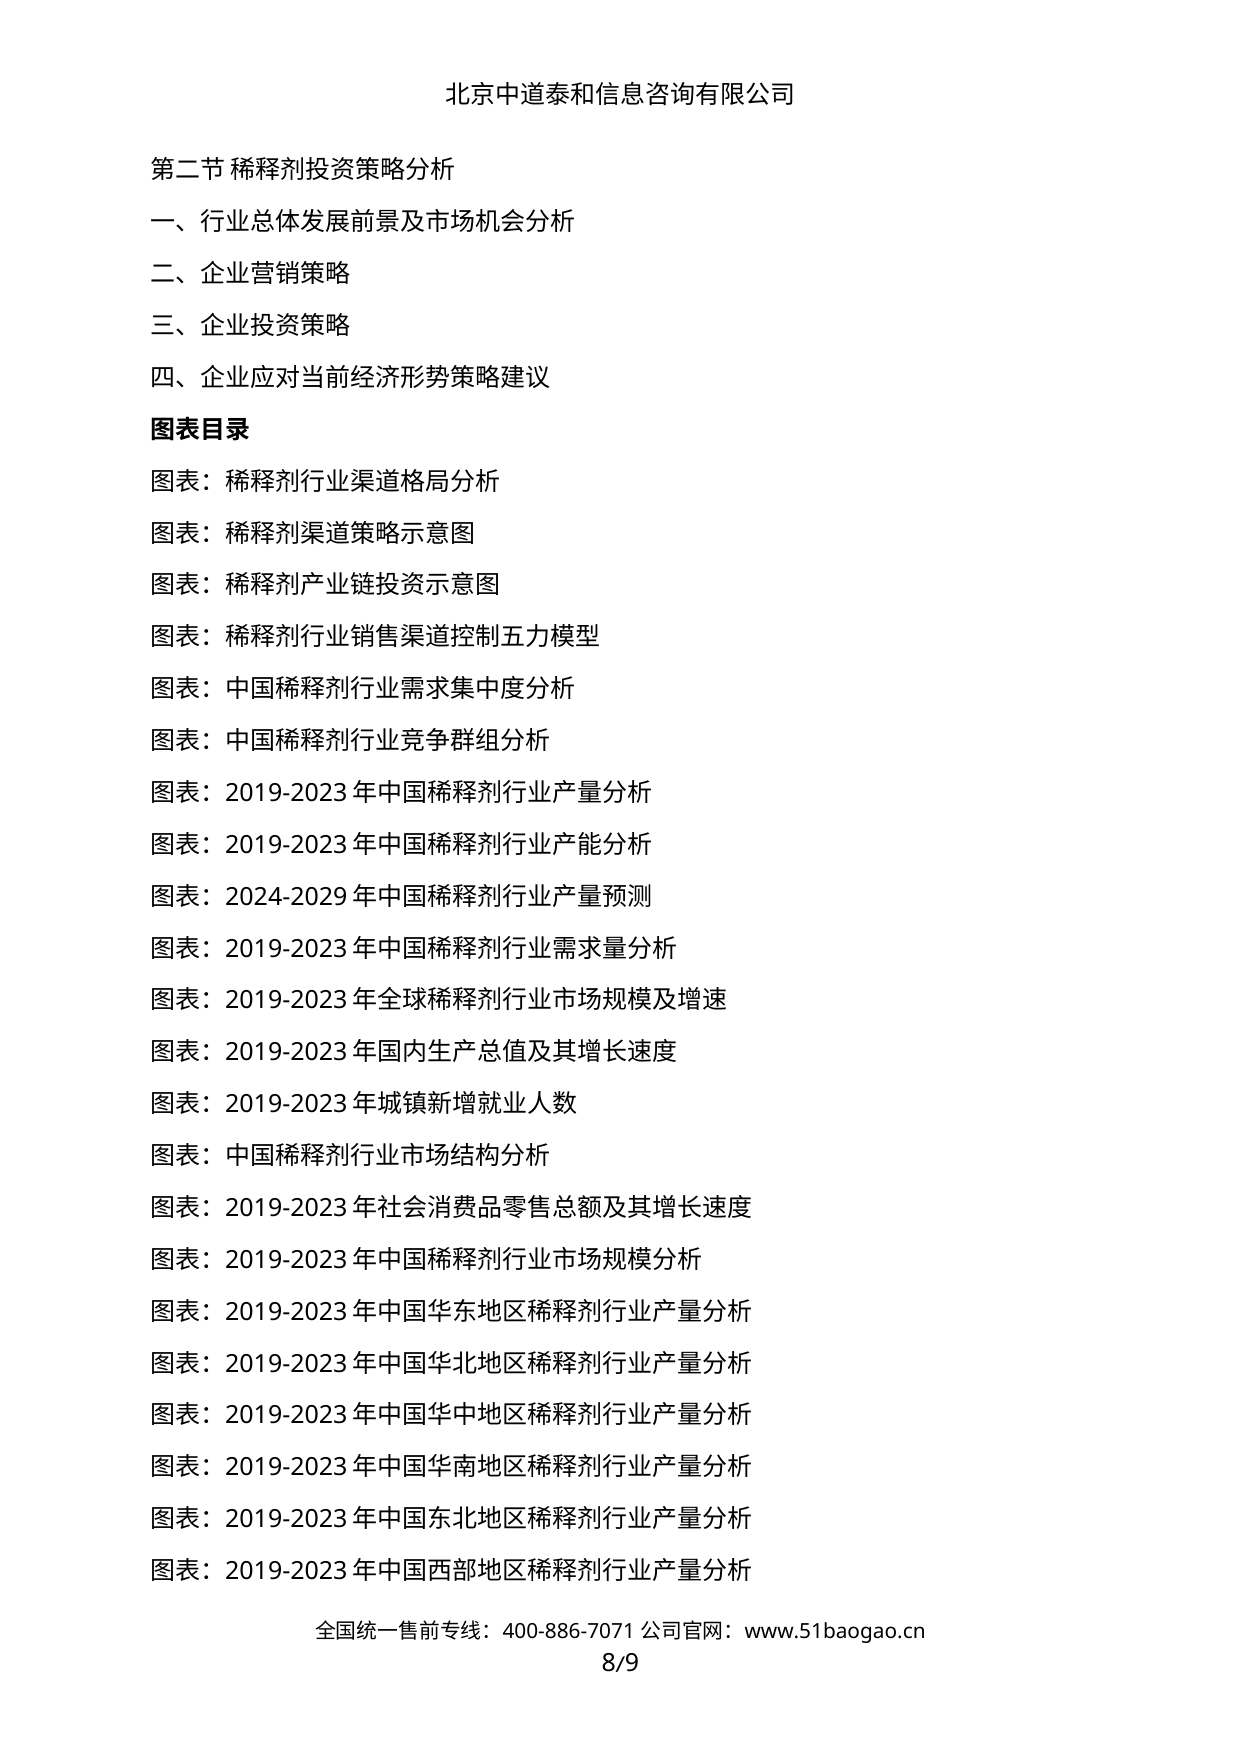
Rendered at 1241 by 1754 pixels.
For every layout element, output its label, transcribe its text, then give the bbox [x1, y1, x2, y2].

text 图表：2019-2023年全球稀释剂行业市场规模及增速 [150, 980, 1090, 1016]
text 图表：稀释剂行业销售渠道控制五力模型 [150, 617, 1090, 653]
text 图表：2019-2023年中国华南地区稀释剂行业产量分析 [150, 1447, 1090, 1483]
text 图表：稀释剂产业链投资示意图 [150, 565, 1090, 601]
text 图表：2019-2023年中国稀释剂行业需求量分析 [150, 928, 1090, 964]
text 图表：中国稀释剂行业需求集中度分析 [150, 669, 1090, 705]
text 图表：中国稀释剂行业市场结构分析 [150, 1136, 1090, 1172]
text 图表：2024-2029年中国稀释剂行业产量预测 [150, 876, 1090, 912]
text 图表：稀释剂行业渠道格局分析 [150, 461, 1090, 497]
text 图表：2019-2023年城镇新增就业人数 [150, 1084, 1090, 1120]
text 图表：2019-2023年中国西部地区稀释剂行业产量分析 [150, 1551, 1090, 1587]
text 三、企业投资策略 [150, 306, 1090, 342]
text 图表：2019-2023年中国东北地区稀释剂行业产量分析 [150, 1499, 1090, 1535]
text 一、行业总体发展前景及市场机会分析 [150, 202, 1090, 238]
text 图表：2019-2023年中国华东地区稀释剂行业产量分析 [150, 1291, 1090, 1327]
text 图表：2019-2023年中国华中地区稀释剂行业产量分析 [150, 1395, 1090, 1431]
text 图表：稀释剂渠道策略示意图 [150, 513, 1090, 549]
text 第二节 稀释剂投资策略分析 [150, 150, 1090, 186]
text 图表：2019-2023年中国华北地区稀释剂行业产量分析 [150, 1343, 1090, 1379]
text 图表：2019-2023年社会消费品零售总额及其增长速度 [150, 1187, 1090, 1224]
text 图表目录 [150, 409, 1090, 446]
text 图表：中国稀释剂行业竞争群组分析 [150, 721, 1090, 757]
text 图表：2019-2023年中国稀释剂行业产量分析 [150, 772, 1090, 809]
text 二、企业营销策略 [150, 254, 1090, 290]
text 图表：2019-2023年中国稀释剂行业产能分析 [150, 824, 1090, 861]
text 图表：2019-2023年国内生产总值及其增长速度 [150, 1032, 1090, 1068]
text 图表：2019-2023年中国稀释剂行业市场规模分析 [150, 1239, 1090, 1276]
text 四、企业应对当前经济形势策略建议 [150, 357, 1090, 394]
